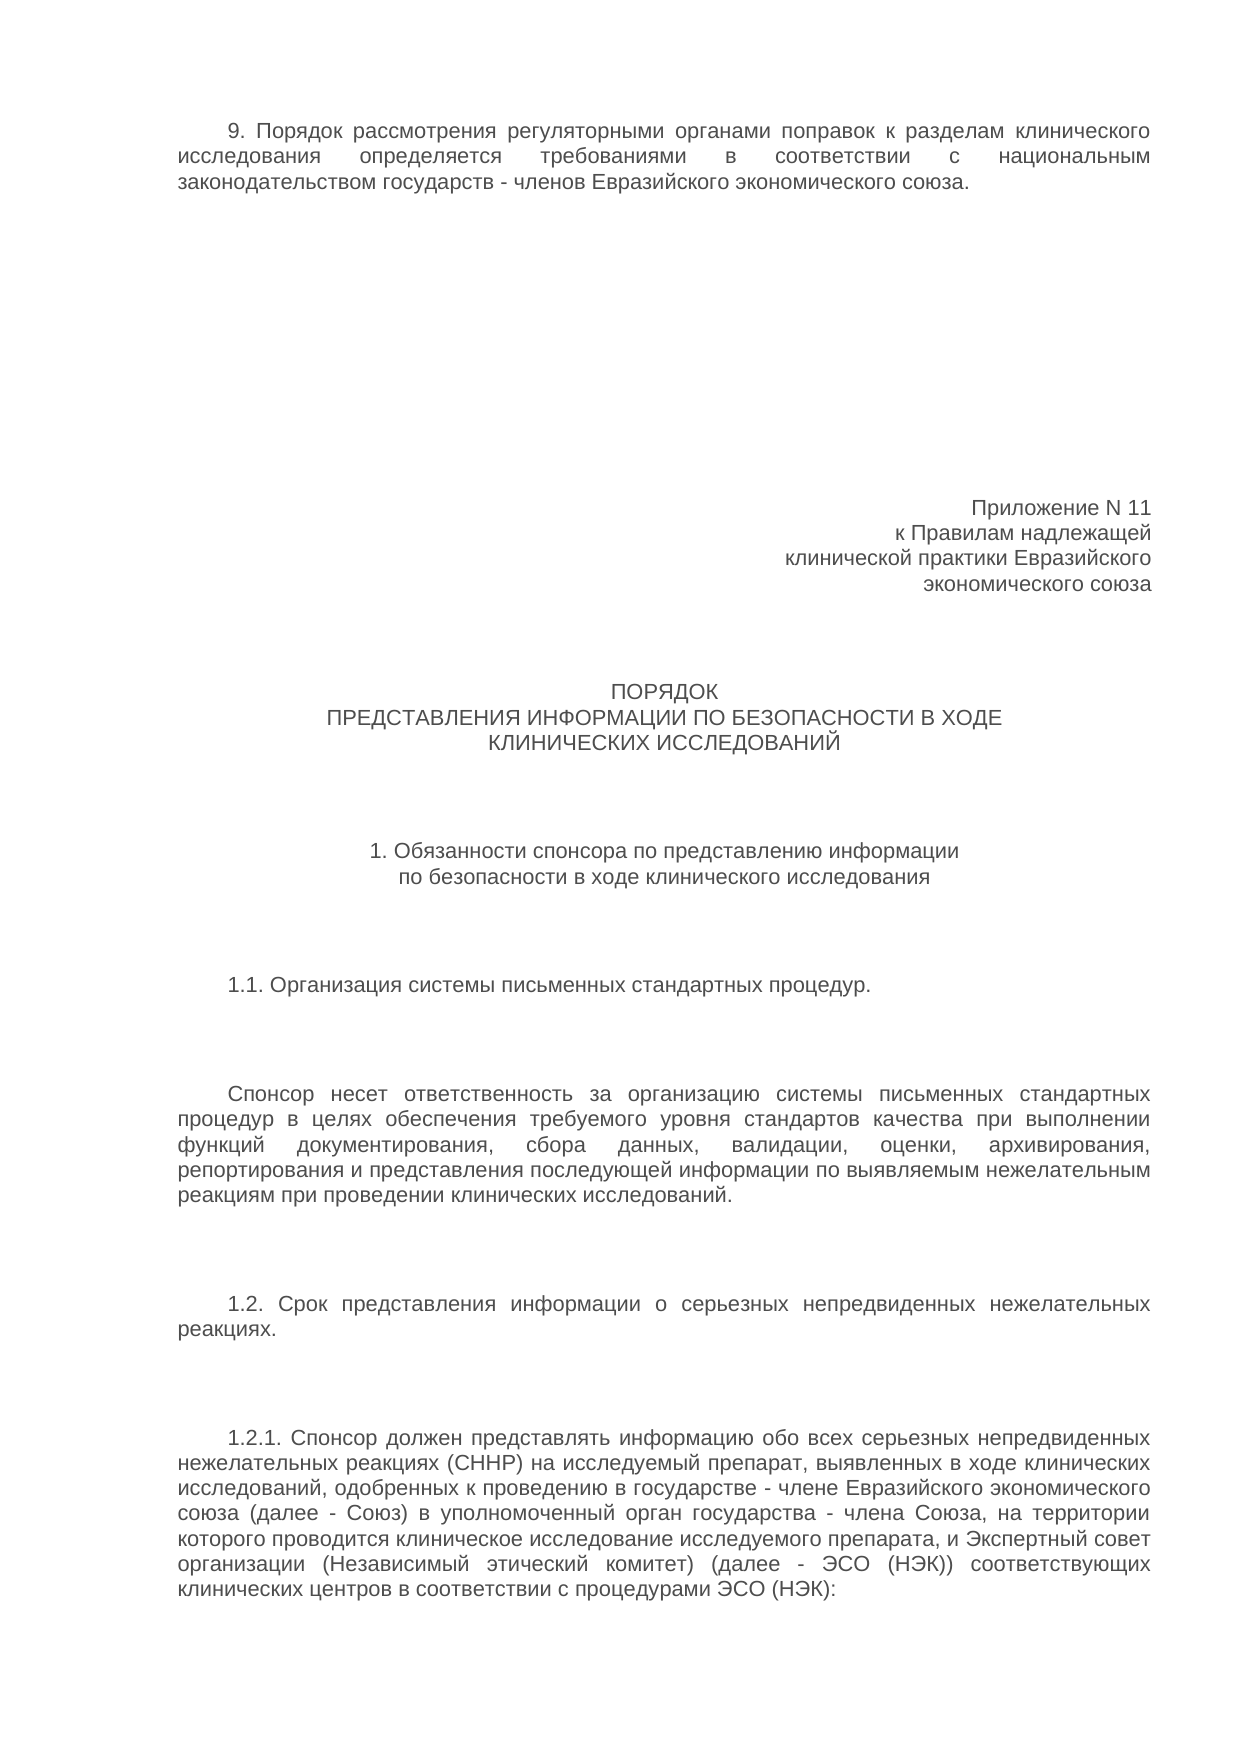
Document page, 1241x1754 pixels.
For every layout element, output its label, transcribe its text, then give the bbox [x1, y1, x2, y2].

text 1.1. Организация системы письменных стандартных процедур. [177, 972, 1152, 997]
text Приложение N 11 к Правилам надлежащей клинической практики Евразийского экономического союза [177, 495, 1152, 596]
text ПОРЯДОК ПРЕДСТАВЛЕНИЯ ИНФОРМАЦИИ ПО БЕЗОПАСНОСТИ В ХОДЕ КЛИНИЧЕСКИХ ИССЛЕДОВАНИЙ [177, 679, 1152, 755]
text 1.2. Срок представления информации о серьезных непредвиденных нежелательных реакциях. [177, 1291, 1152, 1341]
text 1. Обязанности спонсора по представлению информации по безопасности в ходе клинического исследования [177, 838, 1152, 889]
text 1.2.1. Спонсор должен представлять информацию обо всех серьезных непредвиденных нежелательных реакциях (СННР) на исследуемый препарат, выявленных в ходе клинических исследований, одобренных к проведению в государстве - члене Евразийского экономического союза (далее - Союз) в уполномоченный орган государства - члена Союза, на территории которого проводится клиническое исследование исследуемого препарата, и Экспертный совет организации (Независимый этический комитет) (далее - ЭСО (НЭК)) соответствующих клинических центров в соответствии с процедурами ЭСО (НЭК): [177, 1424, 1152, 1601]
text Спонсор несет ответственность за организацию системы письменных стандартных процедур в целях обеспечения требуемого уровня стандартов качества при выполнении функций документирования, сбора данных, валидации, оценки, архивирования, репортирования и представления последующей информации по выявляемым нежелательным реакциям при проведении клинических исследований. [177, 1081, 1152, 1207]
text 9. Порядок рассмотрения регуляторными органами поправок к разделам клинического исследования определяется требованиями в соответствии с национальным законодательством государств - членов Евразийского экономического союза. [177, 118, 1152, 194]
